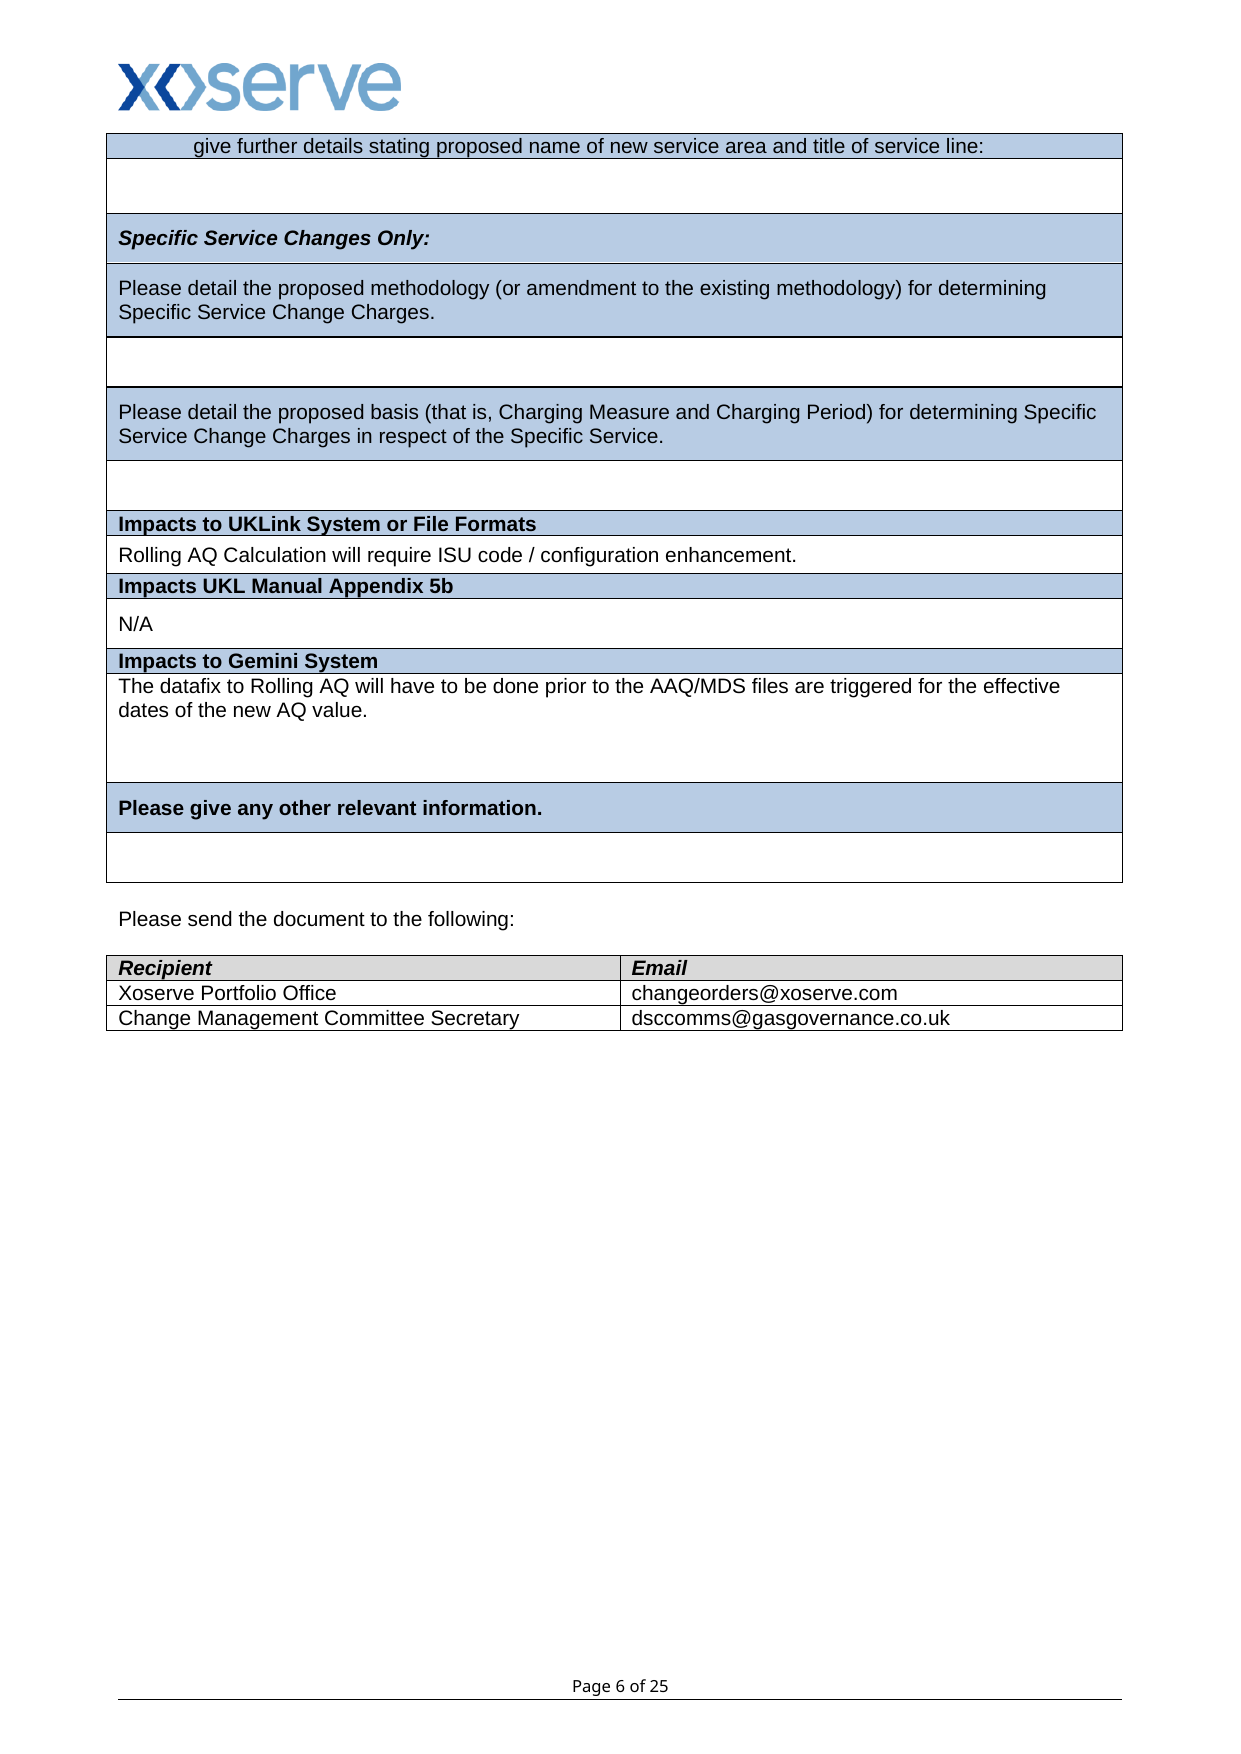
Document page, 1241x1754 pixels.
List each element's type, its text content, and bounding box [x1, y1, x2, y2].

table_cell [107, 461, 1122, 510]
table_cell Please detail the proposed basis (that is, Charging Measure and Charging Period) for determining Specific Service Change Charges in respect of the Specific Service. [107, 388, 1122, 460]
picture [118, 63, 401, 111]
table_cell Specific Service Changes Only: [107, 214, 1122, 262]
table_cell Xoserve Portfolio Office [107, 981, 620, 1005]
table_cell Please give any other relevant information. [107, 783, 1122, 832]
table_cell changeorders@xoserve.com [621, 981, 1122, 1005]
text Please send the document to the following: [118, 907, 1122, 931]
table_cell Please detail the proposed methodology (or amendment to the existing methodology) for determining Specific Service Change Charges. [107, 264, 1122, 336]
table_cell [107, 833, 1122, 882]
table_cell Change Management Committee Secretary [107, 1006, 620, 1030]
table_cell The datafix to Rolling AQ will have to be done prior to the AAQ/MDS files are triggered for the effective dates of the new AQ value. [107, 674, 1122, 782]
table_cell Rolling AQ Calculation will require ISU code / configuration enhancement. [107, 536, 1122, 573]
table_cell Impacts UKL Manual Appendix 5b [107, 574, 1122, 598]
table_header Recipient [107, 956, 620, 980]
table_cell [107, 159, 1122, 212]
table_cell dsccomms@gasgovernance.co.uk [621, 1006, 1122, 1030]
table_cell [107, 134, 1122, 158]
table_cell Impacts to Gemini System [107, 649, 1122, 673]
table_cell Impacts to UKLink System or File Formats [107, 511, 1122, 535]
table_cell [107, 338, 1122, 386]
table_cell N/A [107, 599, 1122, 648]
table_header Email [621, 956, 1122, 980]
